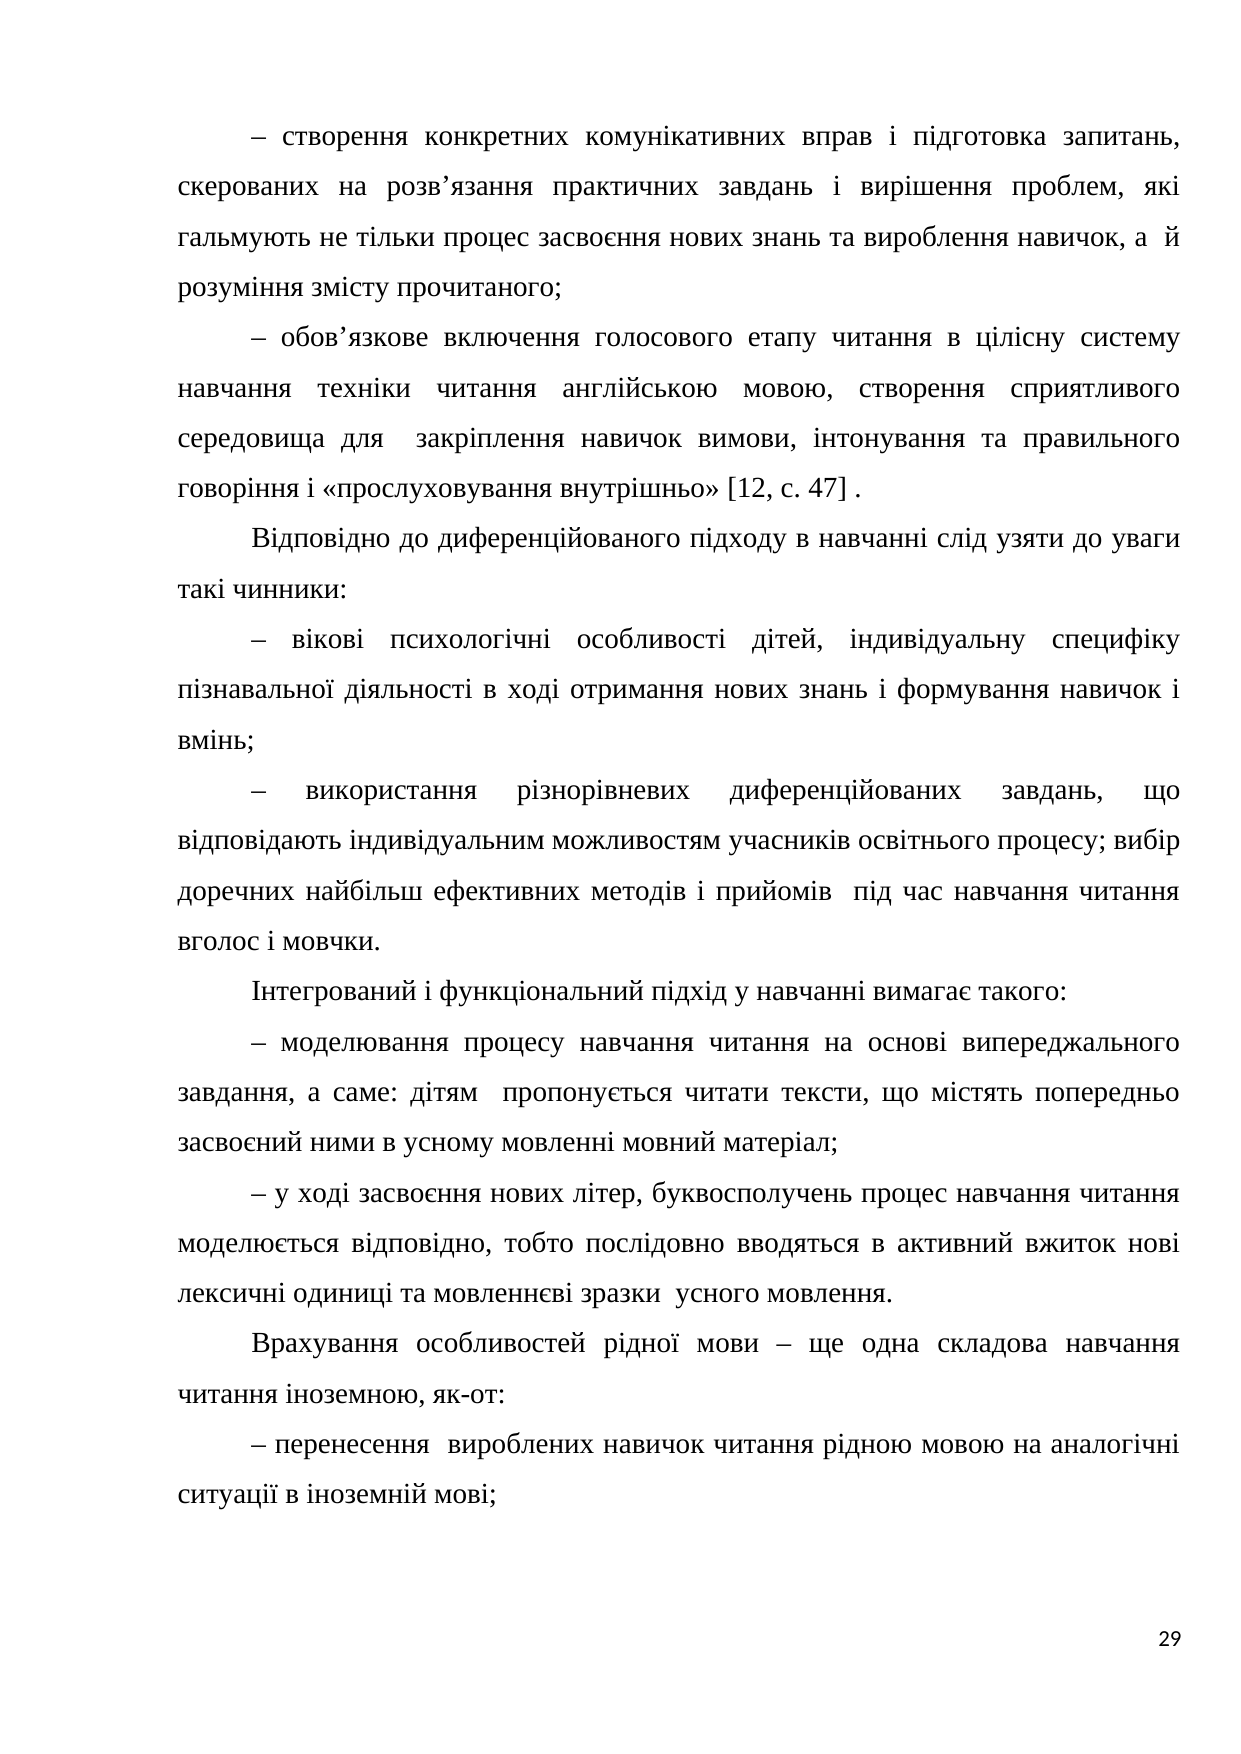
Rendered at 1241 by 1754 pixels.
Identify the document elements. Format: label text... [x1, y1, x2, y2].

text – використання різнорівневих диференційованих завдань, що відповідають індивідуальним можливостям учасників освітнього процесу; вибір доречних найбільш ефективних методів і прийомів під час навчання читання вголос і мовчки. [177, 772, 1181, 957]
text Відповідно до диференційованого підходу в навчанні слід узяти до уваги такі чинники: [177, 521, 1181, 604]
text – обов’язкове включення голосового етапу читання в цілісну систему навчання техніки читання англійською мовою, створення сприятливого середовища для закріплення навичок вимови, інтонування та правильного говоріння і «прослуховування внутрішньо» [12, с. 47] . [177, 319, 1181, 504]
text Інтегрований і функціональний підхід у навчанні вимагає такого: [177, 973, 1181, 1007]
text – у ході засвоєння нових літер, буквосполучень процес навчання читання моделюється відповідно, тобто послідовно вводяться в активний вжиток нові лексичні одиниці та мовленнєві зразки усного мовлення. [177, 1175, 1181, 1309]
text – вікові психологічні особливості дітей, індивідуальну специфіку пізнавальної діяльності в ході отримання нових знань і формування навичок і вмінь; [177, 621, 1181, 755]
text Врахування особливостей рідної мови – ще одна складова навчання читання іноземною, як-от: [177, 1326, 1181, 1409]
text – моделювання процесу навчання читання на основі випереджального завдання, а саме: дітям пропонується читати тексти, що містять попередньо засвоєний ними в усному мовленні мовний матеріал; [177, 1024, 1181, 1158]
text – перенесення вироблених навичок читання рідною мовою на аналогічні ситуації в іноземній мові; [177, 1426, 1181, 1510]
text – створення конкретних комунікативних вправ і підготовка запитань, скерованих на розв’язання практичних завдань і вирішення проблем, які гальмують не тільки процес засвоєння нових знань та вироблення навичок, а й розуміння змісту прочитаного; [177, 118, 1181, 303]
